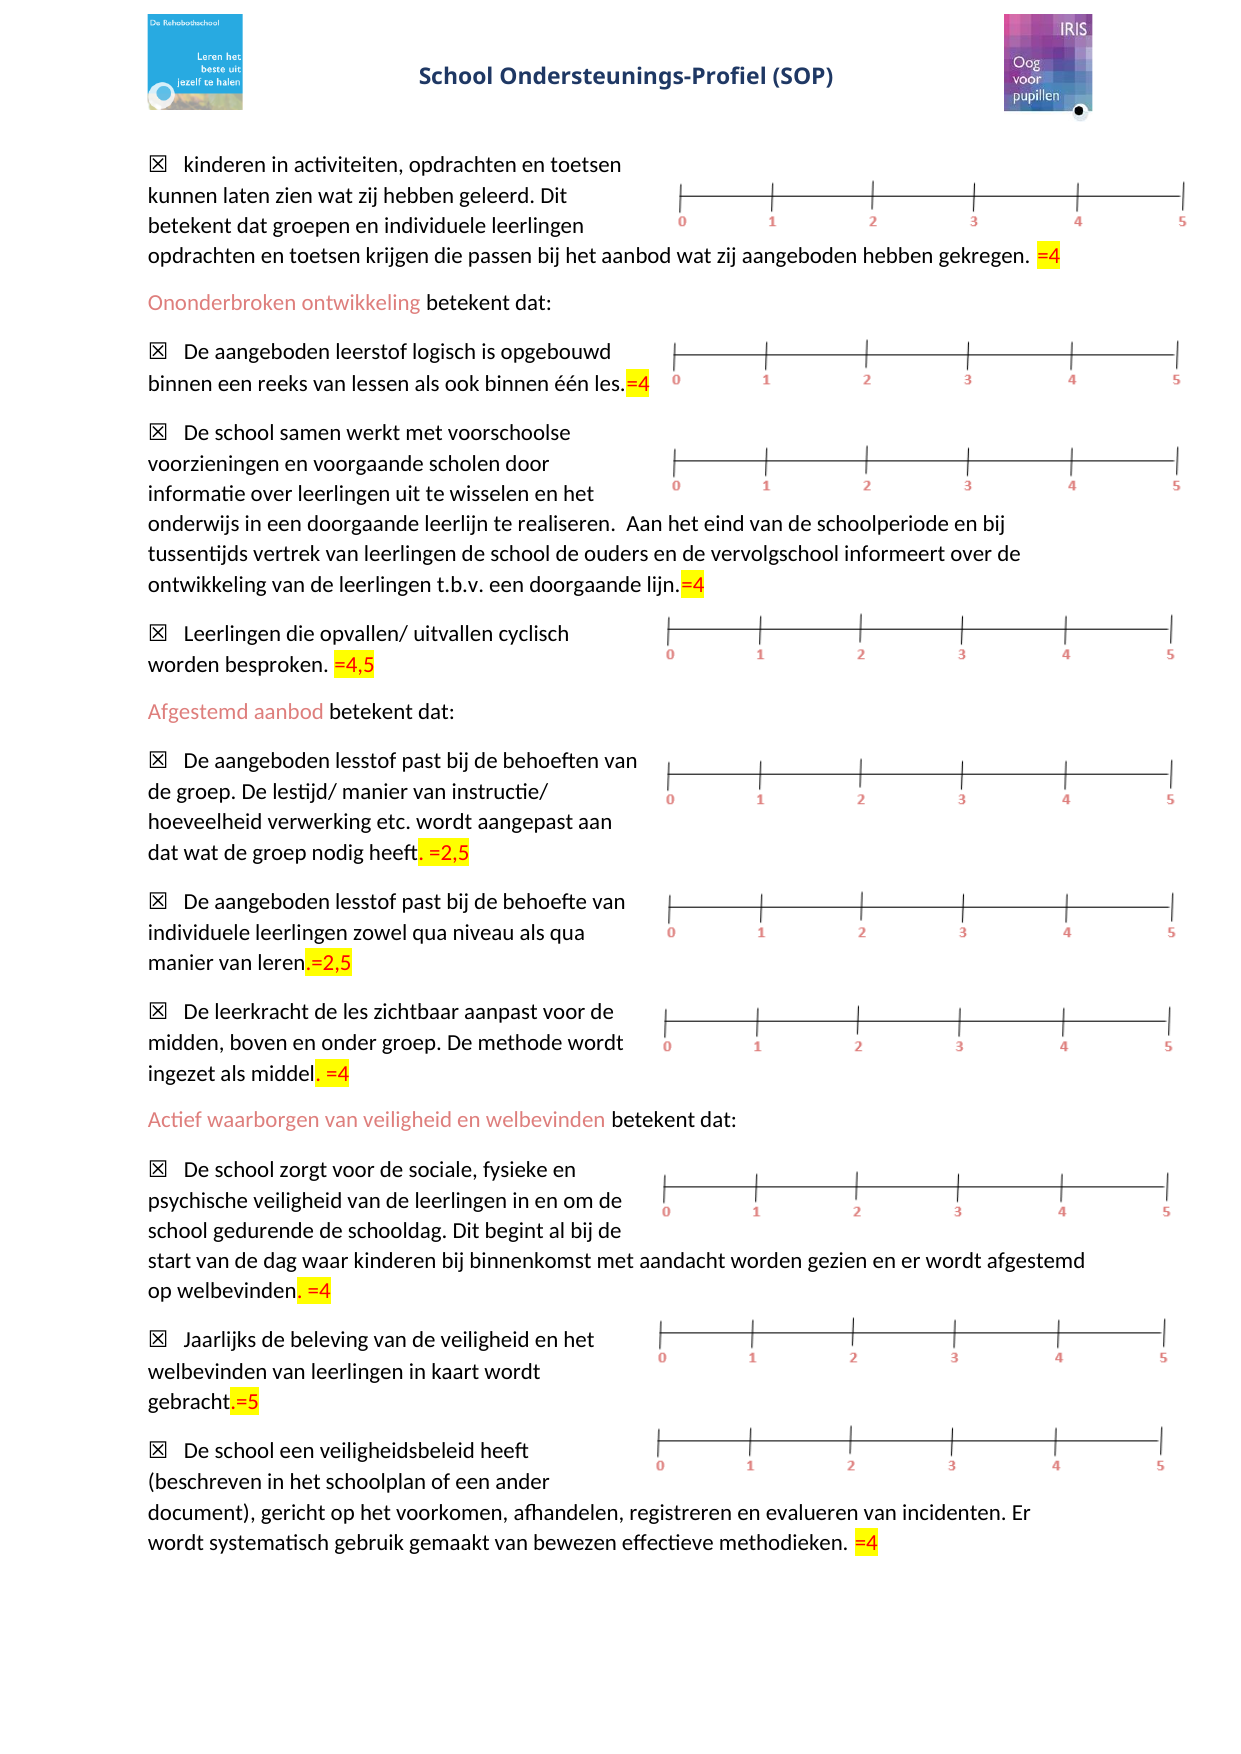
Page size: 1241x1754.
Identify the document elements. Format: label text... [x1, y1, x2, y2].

picture [658, 1166, 1179, 1225]
picture [1004, 14, 1093, 122]
picture [147, 14, 243, 110]
text De school samen werkt met voorschoolse voorzieningen en voorgaande scholen door informatie over leerlingen uit te wisselen en het onderwijs in een doorgaande leerlijn te realiseren. Aan het eind van de schoolperiode en bij tussentijds vertrek van leerlingen de school de ouders en de vervolgschool informeert over de ontwikkeling van de leerlingen t.b.v. een doorgaande lijn.=4 [148, 416, 1093, 598]
picture [668, 334, 1189, 393]
picture [659, 1000, 1180, 1060]
picture [652, 1420, 1173, 1479]
text De aangeboden lesstof past bij de behoeften van de groep. De lestijd/ manier van instructie/ hoeveelheid verwerking etc. wordt aangepast aan dat wat de groep nodig heeft. =2,5 [148, 744, 1093, 866]
picture [674, 175, 1195, 235]
text Ononderbroken ontwikkeling betekent dat: [148, 288, 1093, 316]
picture [662, 753, 1183, 813]
text Actief waarborgen van veiligheid en welbevinden betekent dat: [148, 1106, 1093, 1134]
picture [654, 1312, 1176, 1371]
picture [662, 608, 1183, 668]
text Leerlingen die opvallen/ uitvallen cyclisch worden besproken. =4,5 [148, 617, 1093, 678]
picture [668, 440, 1189, 499]
picture [663, 886, 1184, 946]
text kinderen in activiteiten, opdrachten en toetsen kunnen laten zien wat zij hebben geleerd. Dit betekent dat groepen en individuele leerlingen opdrachten en toetsen krijgen die passen bij het aanbod wat zij aangeboden hebben gekregen. =4 [148, 148, 1093, 269]
text De school zorgt voor de sociale, fysieke en psychische veiligheid van de leerlingen in en om de school gedurende de schooldag. Dit begint al bij de start van de dag waar kinderen bij binnenkomst met aandacht worden gezien en er wordt afgestemd op welbevinden. =4 [148, 1152, 1093, 1304]
text De school een veiligheidsbeleid heeft (beschreven in het schoolplan of een ander document), gericht op het voorkomen, afhandelen, registreren en evalueren van incidenten. Er wordt systematisch gebruik gemaakt van bewezen effectieve methodieken. =4 [148, 1434, 1093, 1556]
text Jaarlijks de beleving van de veiligheid en het welbevinden van leerlingen in kaart wordt gebracht.=5 [148, 1323, 1093, 1415]
text Afgestemd aanbod betekent dat: [148, 697, 1093, 725]
